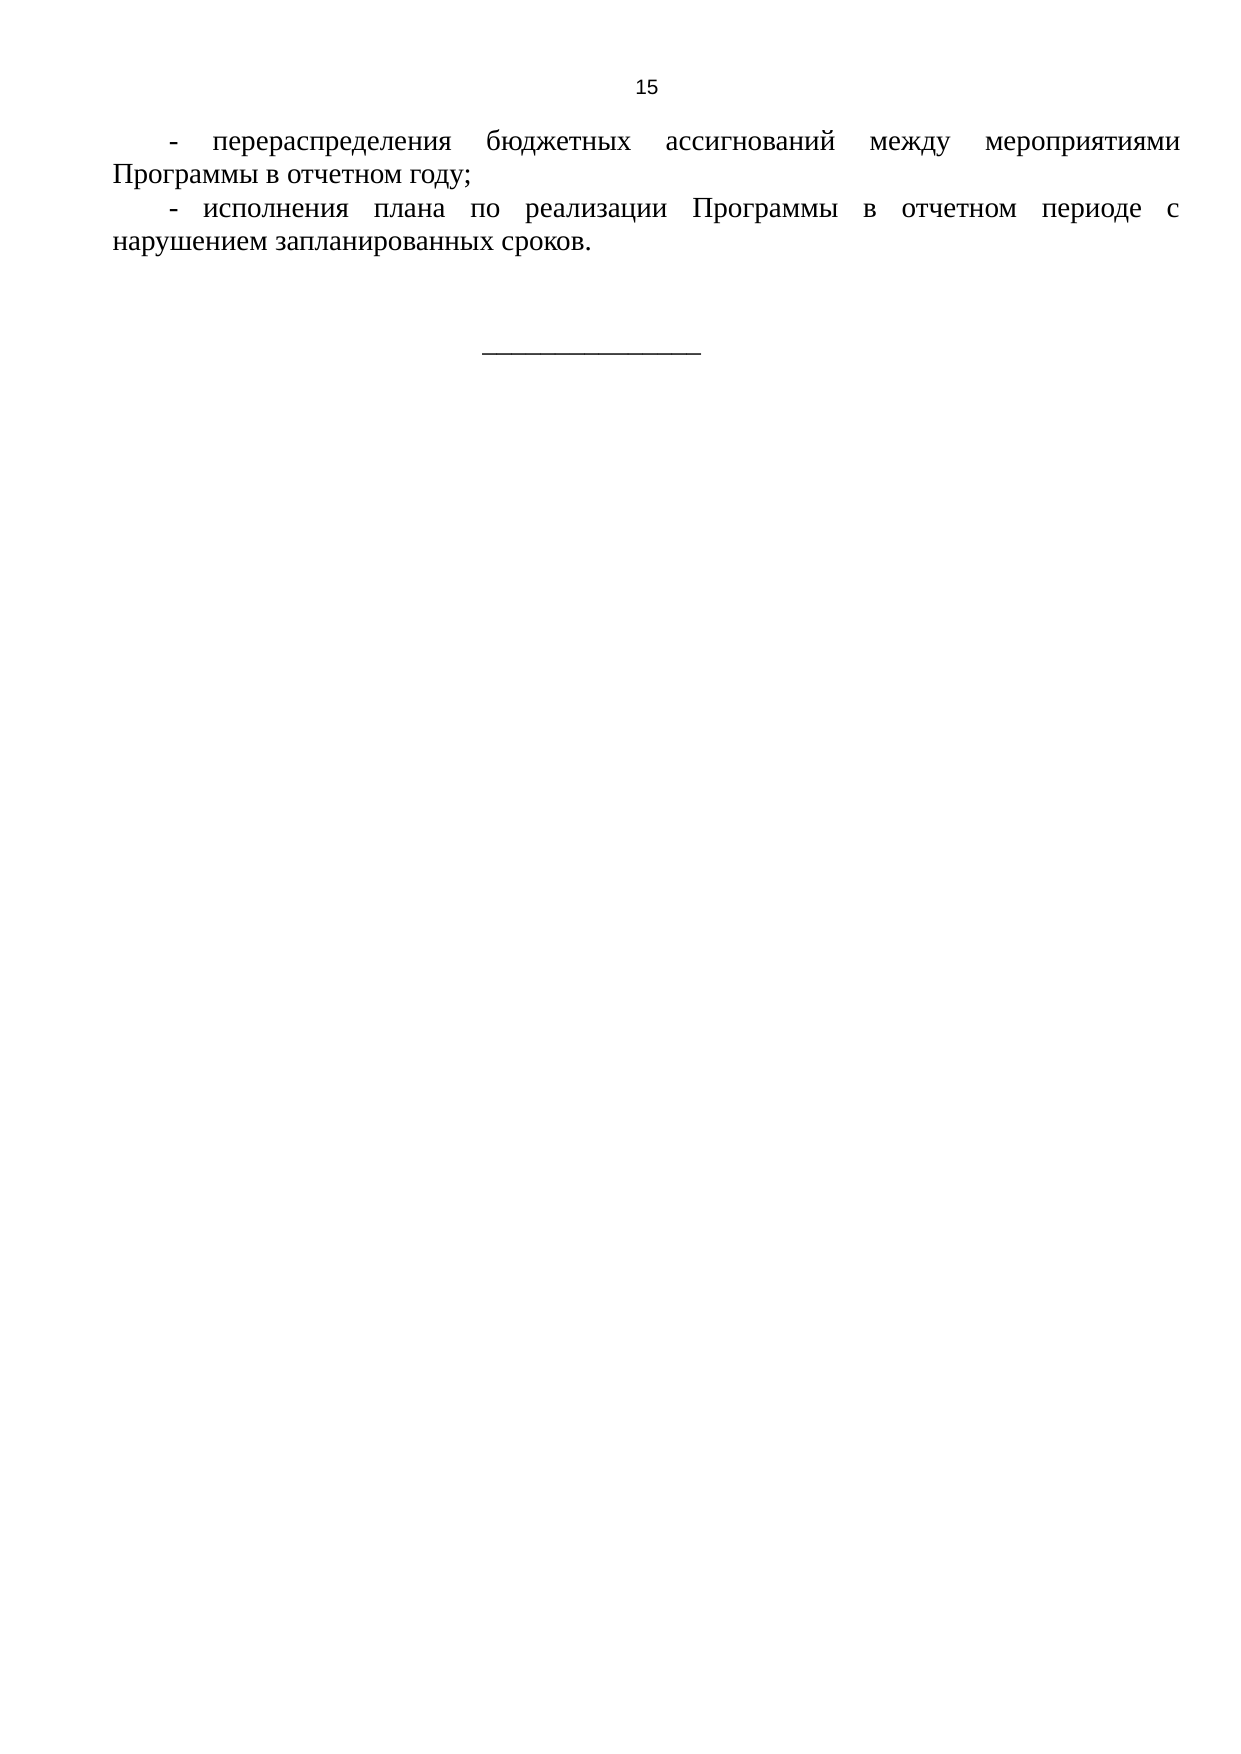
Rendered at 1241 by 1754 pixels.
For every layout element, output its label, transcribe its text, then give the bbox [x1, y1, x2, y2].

text - перераспределения бюджетных ассигнований между мероприятиями Программы в отчетном году; [112, 123, 1181, 190]
text _______________ [112, 324, 1181, 358]
text - исполнения плана по реализации Программы в отчетном периоде с нарушением запланированных сроков. [112, 190, 1181, 257]
